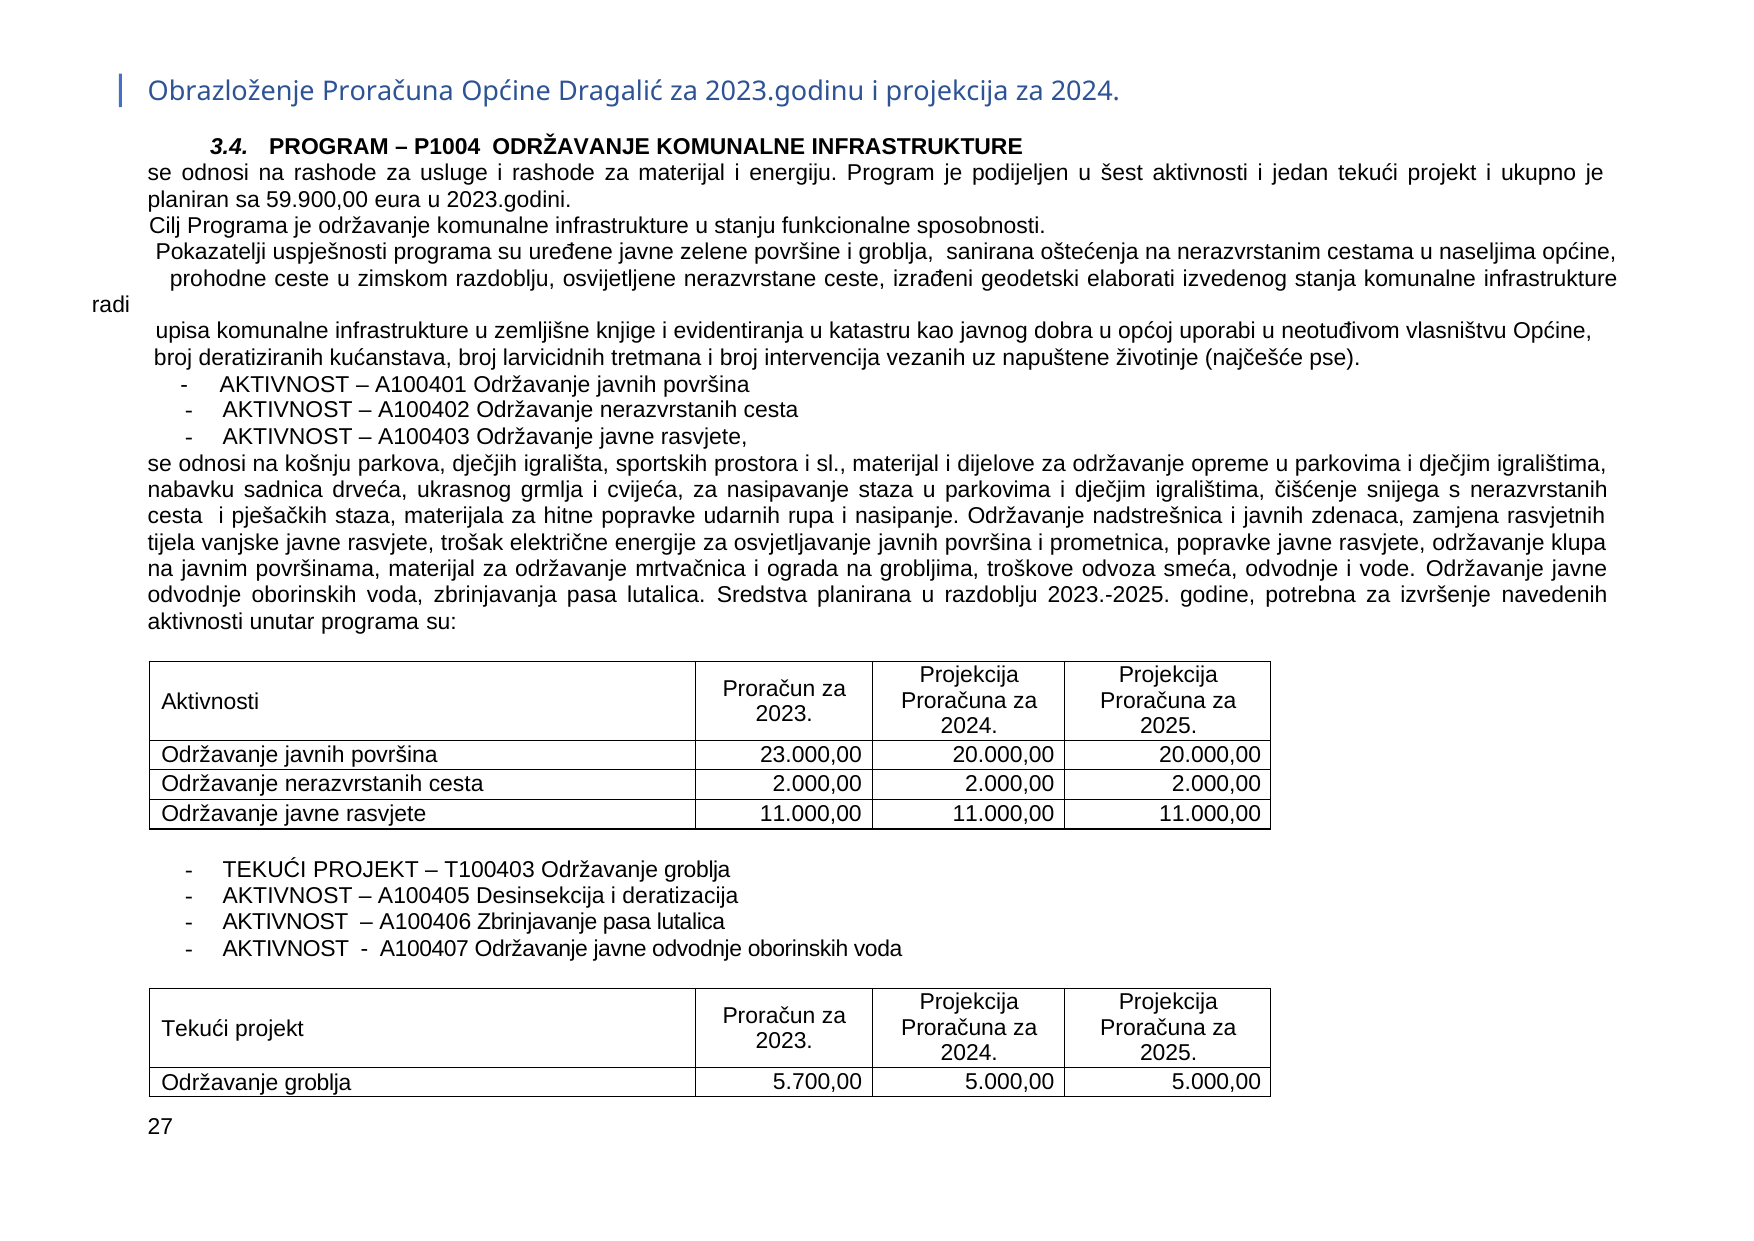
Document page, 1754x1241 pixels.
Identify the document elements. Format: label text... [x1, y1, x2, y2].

text Pokazatelji uspješnosti programa su uređene javne zelene površine i groblja, sanirana oštećenja na nerazvrstanim cestama u naseljima općine, [92, 238, 1618, 265]
table_cell 20.000,00 [1065, 741, 1270, 769]
table_header Projekcija Proračuna za 2024. [873, 989, 1064, 1067]
table_header Proračun za 2023. [696, 662, 872, 739]
text prohodne ceste u zimskom razdoblju, osvijetljene nerazvrstane ceste, izrađeni geodetski elaborati izvedenog stanja komunalne infrastrukture radi [92, 265, 1618, 317]
text Cilj Programa je održavanje komunalne infrastrukture u stanju funkcionalne sposobnosti. [92, 212, 1618, 238]
table_header Projekcija Proračuna za 2024. [873, 662, 1064, 739]
list AKTIVNOST – A100402 Održavanje nerazvrstanih cesta [185, 397, 1618, 423]
table_cell 23.000,00 [696, 741, 872, 769]
table_header Proračun za 2023. [696, 989, 872, 1067]
table_cell Održavanje nerazvrstanih cesta [150, 770, 695, 798]
list AKTIVNOST – A100403 Održavanje javne rasvjete, [185, 423, 1618, 450]
table_cell 20.000,00 [873, 741, 1064, 769]
text se odnosi na rashode za usluge i rashode za materijal i energiju. Program je podijeljen u šest aktivnosti i jedan tekući projekt i ukupno je planiran sa 59.900,00 eura u 2023.godini. [147, 159, 1607, 212]
list TEKUĆI PROJEKT – T100403 Održavanje groblja [185, 856, 1618, 882]
table_header Tekući projekt [150, 989, 695, 1067]
table_header Aktivnosti [150, 662, 695, 739]
table_cell 11.000,00 [873, 800, 1064, 828]
text se odnosi na košnju parkova, dječjih igrališta, sportskih prostora i sl., materijal i dijelove za održavanje opreme u parkovima i dječjim igralištima, nabavku sadnica drveća, ukrasnog grmlja i cvijeća, za nasipavanje staza u parkovima i dječjim igralištima, čišćenje snijega s nerazvrstanih cesta i pješačkih staza, materijala za hitne popravke udarnih rupa i nasipanje. Održavanje nadstrešnica i javnih zdenaca, zamjena rasvjetnih tijela vanjske javne rasvjete, trošak električne energije za osvjetljavanje javnih površina i prometnica, popravke javne rasvjete, održavanje klupa na javnim površinama, materijal za održavanje mrtvačnica i ograda na grobljima, troškove odvoza smeća, odvodnje i vode. Održavanje javne odvodnje oborinskih voda, zbrinjavanja pasa lutalica. Sredstva planirana u razdoblju 2023.-2025. godine, potrebna za izvršenje navedenih aktivnosti unutar programa su: [147, 450, 1607, 634]
table_cell Održavanje javnih površina [150, 741, 695, 769]
table_cell 11.000,00 [1065, 800, 1270, 828]
subtitle PROGRAM – P1004 ODRŽAVANJE KOMUNALNE INFRASTRUKTURE [210, 133, 1618, 159]
table_cell 2.000,00 [873, 770, 1064, 798]
list AKTIVNOST – A100405 Desinsekcija i deratizacija [185, 882, 1618, 909]
table_cell 5.000,00 [873, 1068, 1064, 1096]
table_cell Održavanje javne rasvjete [150, 800, 695, 828]
table_cell 2.000,00 [1065, 770, 1270, 798]
table_header Projekcija Proračuna za 2025. [1065, 989, 1270, 1067]
list AKTIVNOST - A100407 Održavanje javne odvodnje oborinskih voda [185, 935, 1618, 961]
text - AKTIVNOST – A100401 Održavanje javnih površina [116, 371, 1607, 397]
table_cell 2.000,00 [696, 770, 872, 798]
text upisa komunalne infrastrukture u zemljišne knjige i evidentiranja u katastru kao javnog dobra u općoj uporabi u neotuđivom vlasništvu Općine, [92, 317, 1618, 344]
list AKTIVNOST – A100406 Zbrinjavanje pasa lutalica [185, 909, 1618, 935]
table_cell Održavanje groblja [150, 1068, 695, 1096]
table_header Projekcija Proračuna za 2025. [1065, 662, 1270, 739]
table_cell 5.700,00 [696, 1068, 872, 1096]
table_cell 5.000,00 [1065, 1068, 1270, 1096]
text broj deratiziranih kućanstava, broj larvicidnih tretmana i broj intervencija vezanih uz napuštene životinje (najčešće pse). [147, 344, 1607, 370]
table_cell 11.000,00 [696, 800, 872, 828]
